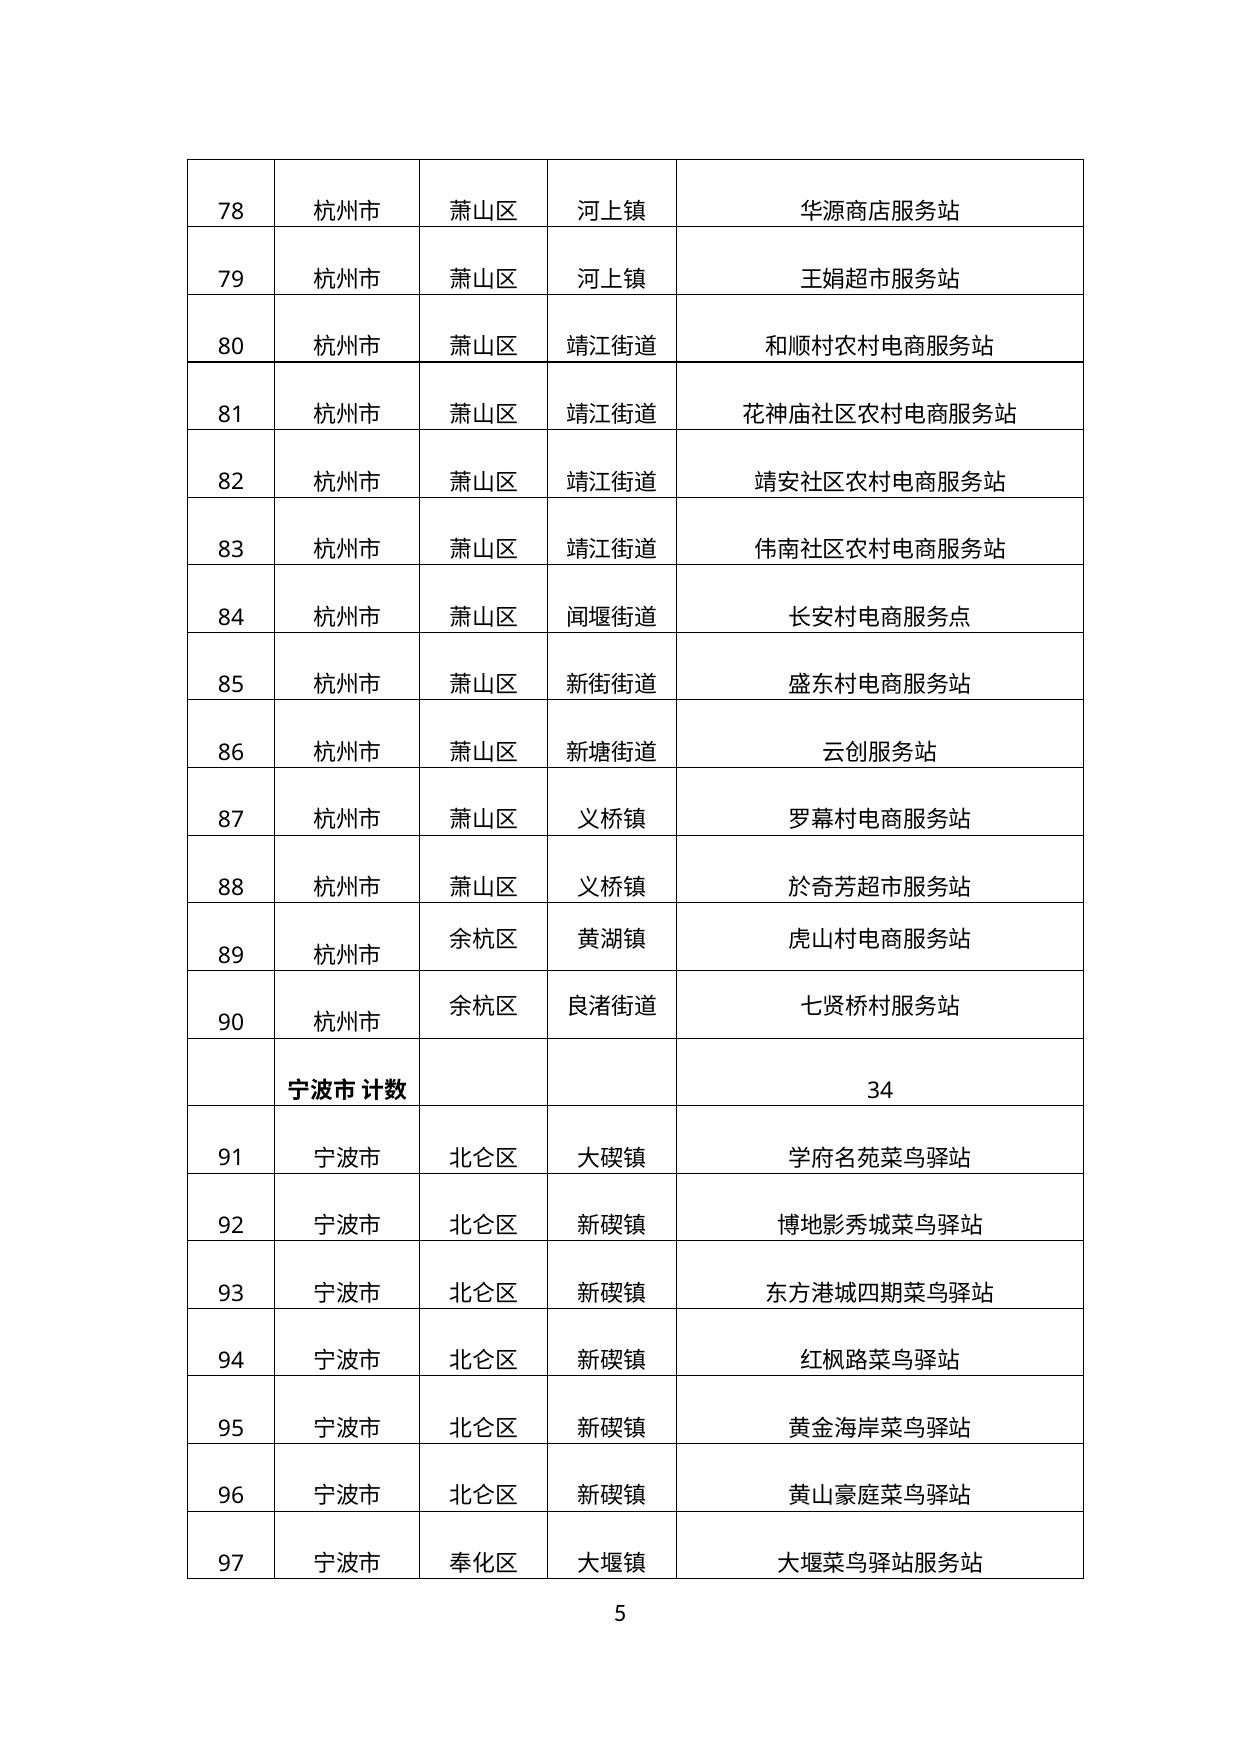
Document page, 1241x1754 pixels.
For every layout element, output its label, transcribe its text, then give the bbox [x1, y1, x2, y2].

table_cell 萧山区 [420, 768, 547, 834]
table_cell 81 [188, 363, 274, 429]
table_cell 良渚街道 [548, 971, 676, 1037]
table_cell 北仑区 [420, 1241, 547, 1308]
table_cell 靖江街道 [548, 363, 676, 429]
table_cell 云创服务站 [677, 700, 1083, 767]
table_cell 92 [188, 1174, 274, 1240]
table_cell 杭州市 [275, 160, 419, 226]
table_cell 黄湖镇 [548, 903, 676, 970]
table_cell 宁波市 [275, 1106, 419, 1173]
table_cell 义桥镇 [548, 836, 676, 902]
table_cell 杭州市 [275, 836, 419, 902]
table_cell 杭州市 [275, 565, 419, 632]
table_cell 宁波市 [275, 1309, 419, 1375]
table_cell 伟南社区农村电商服务站 [677, 498, 1083, 564]
table_cell 河上镇 [548, 227, 676, 294]
table_cell 东方港城四期菜鸟驿站 [677, 1241, 1083, 1308]
table_cell 靖安社区农村电商服务站 [677, 430, 1083, 497]
table_cell 萧山区 [420, 836, 547, 902]
table_cell 於奇芳超市服务站 [677, 836, 1083, 902]
table_cell 大碶镇 [548, 1106, 676, 1173]
table_cell 余杭区 [420, 903, 547, 970]
table_cell 黄山豪庭菜鸟驿站 [677, 1444, 1083, 1511]
table_cell 奉化区 [420, 1512, 547, 1578]
table_cell 北仑区 [420, 1174, 547, 1240]
table_cell 长安村电商服务点 [677, 565, 1083, 632]
table_cell 和顺村农村电商服务站 [677, 295, 1083, 361]
table_cell 罗幕村电商服务站 [677, 768, 1083, 834]
table_cell 96 [188, 1444, 274, 1511]
table_cell 杭州市 [275, 903, 419, 970]
table_cell 87 [188, 768, 274, 834]
table_cell 萧山区 [420, 633, 547, 699]
table_cell 余杭区 [420, 971, 547, 1037]
table_cell 80 [188, 295, 274, 361]
table_cell 宁波市 [275, 1512, 419, 1578]
table_cell 杭州市 [275, 430, 419, 497]
table_cell 王娟超市服务站 [677, 227, 1083, 294]
table_cell 83 [188, 498, 274, 564]
table_cell 红枫路菜鸟驿站 [677, 1309, 1083, 1375]
table_cell 85 [188, 633, 274, 699]
table_cell 北仑区 [420, 1376, 547, 1443]
table_cell 新碶镇 [548, 1174, 676, 1240]
table_cell 89 [188, 903, 274, 970]
table_cell 86 [188, 700, 274, 767]
table_cell 杭州市 [275, 633, 419, 699]
table_cell 宁波市 [275, 1376, 419, 1443]
table_cell 萧山区 [420, 430, 547, 497]
table_cell 94 [188, 1309, 274, 1375]
table_cell 虎山村电商服务站 [677, 903, 1083, 970]
table_cell 北仑区 [420, 1309, 547, 1375]
table_cell 闻堰街道 [548, 565, 676, 632]
table_cell 90 [188, 971, 274, 1037]
table_cell 萧山区 [420, 565, 547, 632]
table_cell [548, 1039, 676, 1105]
table_cell 杭州市 [275, 227, 419, 294]
table_cell 84 [188, 565, 274, 632]
table_cell 91 [188, 1106, 274, 1173]
table_cell 34 [677, 1039, 1083, 1105]
table_cell 杭州市 [275, 700, 419, 767]
table_cell 学府名苑菜鸟驿站 [677, 1106, 1083, 1173]
table_cell 新碶镇 [548, 1309, 676, 1375]
table_cell 新街街道 [548, 633, 676, 699]
table_cell 宁波市 [275, 1174, 419, 1240]
table_cell 北仑区 [420, 1444, 547, 1511]
table_cell 78 [188, 160, 274, 226]
table_cell 大堰菜鸟驿站服务站 [677, 1512, 1083, 1578]
table_cell 靖江街道 [548, 498, 676, 564]
table_cell 宁波市 [275, 1444, 419, 1511]
table_cell 黄金海岸菜鸟驿站 [677, 1376, 1083, 1443]
table_cell 萧山区 [420, 498, 547, 564]
table_cell 萧山区 [420, 700, 547, 767]
table_cell [420, 1039, 547, 1105]
table_cell 大堰镇 [548, 1512, 676, 1578]
table_cell 杭州市 [275, 295, 419, 361]
table_cell 79 [188, 227, 274, 294]
table_cell 杭州市 [275, 498, 419, 564]
table_cell 宁波市 [275, 1241, 419, 1308]
table_cell 新碶镇 [548, 1444, 676, 1511]
table_cell 杭州市 [275, 768, 419, 834]
table_cell 北仑区 [420, 1106, 547, 1173]
table_cell [188, 1039, 274, 1105]
table_cell 宁波市 计数 [275, 1039, 419, 1105]
table_cell 萧山区 [420, 227, 547, 294]
table_cell 新塘街道 [548, 700, 676, 767]
table_cell 93 [188, 1241, 274, 1308]
table_cell 义桥镇 [548, 768, 676, 834]
table_cell 杭州市 [275, 971, 419, 1037]
table_cell 华源商店服务站 [677, 160, 1083, 226]
table_cell 88 [188, 836, 274, 902]
table_cell 博地影秀城菜鸟驿站 [677, 1174, 1083, 1240]
table_cell 盛东村电商服务站 [677, 633, 1083, 699]
table_cell 95 [188, 1376, 274, 1443]
table_cell 97 [188, 1512, 274, 1578]
table_cell 萧山区 [420, 160, 547, 226]
table_cell 萧山区 [420, 295, 547, 361]
table_cell 新碶镇 [548, 1376, 676, 1443]
table_cell 七贤桥村服务站 [677, 971, 1083, 1037]
table_cell 82 [188, 430, 274, 497]
table_cell 杭州市 [275, 363, 419, 429]
table_cell 萧山区 [420, 363, 547, 429]
table_cell 花神庙社区农村电商服务站 [677, 363, 1083, 429]
table_cell 新碶镇 [548, 1241, 676, 1308]
table_cell 靖江街道 [548, 430, 676, 497]
table_cell 靖江街道 [548, 295, 676, 361]
table_cell 河上镇 [548, 160, 676, 226]
